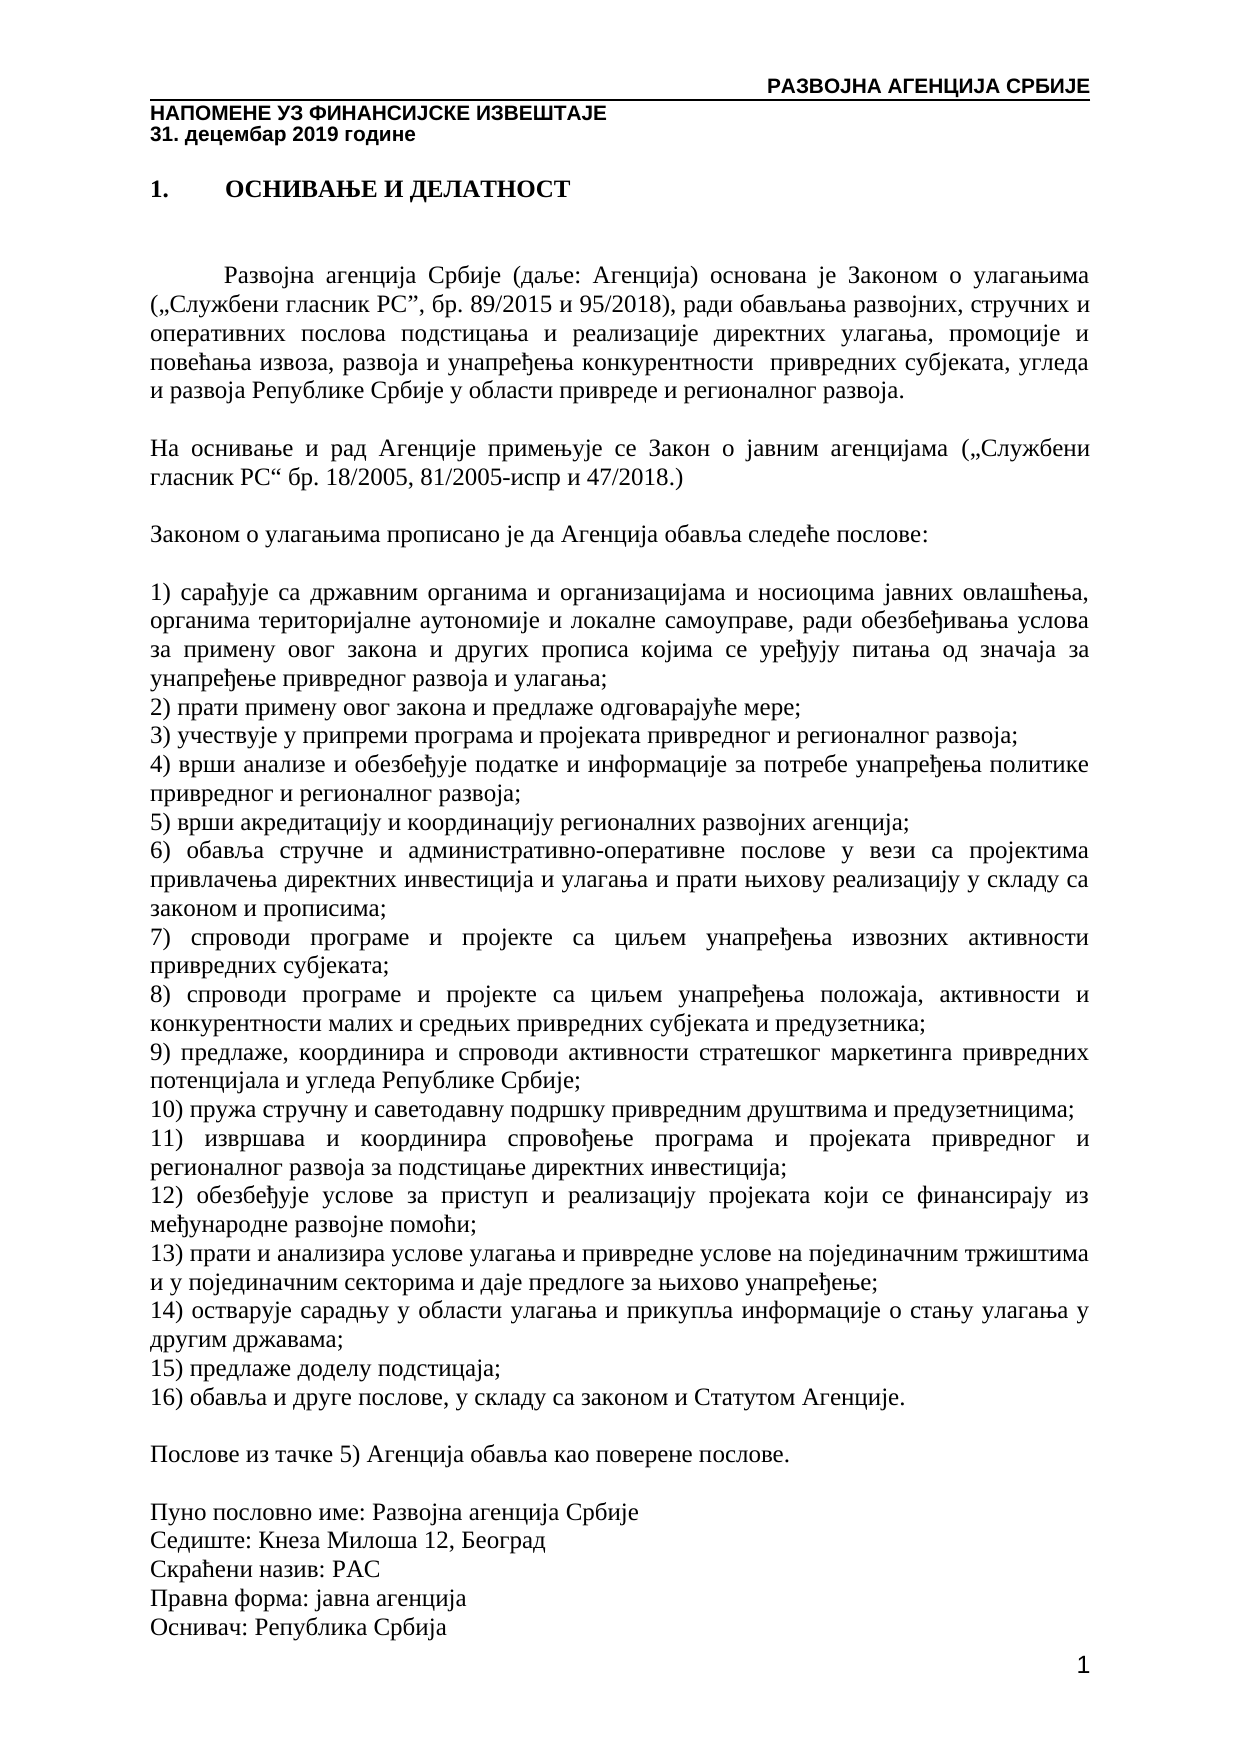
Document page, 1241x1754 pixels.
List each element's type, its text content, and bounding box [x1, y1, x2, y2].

text Оснивач: Република Србија [150, 1612, 1090, 1640]
text 15) предлаже доделу подстицаја; [150, 1353, 1090, 1382]
text 4) врши анализе и обезбеђује податке и информације за потребе унапређења политике привредног и регионалног развоја; [150, 749, 1090, 807]
text Пуно пословно име: Развојна агенција Србије [150, 1497, 1090, 1525]
text Послове из тачке 5) Агенција обавља као поверене послове. [150, 1439, 1090, 1468]
text 6) обавља стручне и административно-оперативне послове у вези са пројектима привлачења директних инвестиција и улагања и прати њихову реализацију у складу са законом и прописима; [150, 835, 1090, 922]
text 10) пружа стручну и саветодавну подршку привредним друштвима и предузетницима; [150, 1094, 1090, 1123]
text 1. ОСНИВАЊЕ И ДЕЛАТНОСТ [150, 174, 1082, 203]
text Развојна агенција Србије (даље: Агенција) основана је Законом о улагањима („Службени гласник РС”, бр. 89/2015 и 95/2018), ради обављања развојних, стручних и оперативних послова подстицања и реализације директних улагања, промоције и повећања извоза, развоја и унапређења конкурентности привредних субјеката, угледа и развоја Републике Србије у области привреде и регионалног развоја. [150, 260, 1090, 404]
text 3) учествује у припреми програма и пројеката привредног и регионалног развоја; [150, 720, 1090, 749]
text 7) спроводи програме и пројекте са циљем унапређења извозних активности привредних субјеката; [150, 922, 1090, 979]
text Седиште: Кнеза Милоша 12, Београд [150, 1525, 1090, 1554]
text На оснивање и рад Агенције примењује се Закон о јавним агенцијама („Службени гласник РС“ бр. 18/2005, 81/2005-испр и 47/2018.) [150, 433, 1090, 490]
text 9) предлаже, координира и спроводи активности стратешког маркетинга привредних потенцијала и угледа Републике Србије; [150, 1037, 1090, 1094]
text Скраћени назив: РАС [150, 1554, 1090, 1583]
text 11) извршава и координира спровођење програма и пројеката привредног и регионалног развоја за подстицање директних инвестиција; [150, 1123, 1090, 1180]
text 8) спроводи програме и пројекте са циљем унапређења положаја, активности и конкурентности малих и средњих привредних субјеката и предузетника; [150, 979, 1090, 1037]
text Законом о улагањима прописано је да Агенција обавља следеће послове: [150, 519, 1090, 548]
text Правна форма: јавна агенција [150, 1583, 1090, 1612]
text 1) сарађује са државним органима и организацијама и носиоцима јавних овлашћења, органима територијалне аутономије и локалне самоуправе, ради обезбеђивања услова за примену овог закона и других прописа којима се уређују питања од значаја за унапређење привредног развоја и улагања; [150, 577, 1090, 692]
text 5) врши акредитацију и координацију регионалних развојних агенција; [150, 807, 1090, 835]
text 14) остварује сарадњу у области улагања и прикупља информације о стању улагања у другим државама; [150, 1295, 1090, 1353]
text 13) прати и анализира услове улагања и привредне услове на појединачним тржиштима и у појединачним секторима и даје предлоге за њихово унапређење; [150, 1238, 1090, 1295]
text 12) обезбеђује услове за приступ и реализацију пројеката који се финансирају из међународне развојне помоћи; [150, 1180, 1090, 1238]
text 2) прати примену овог закона и предлаже одговарајуће мере; [150, 692, 1090, 720]
text 16) обавља и друге послове, у складу са законом и Статутом Агенције. [150, 1382, 1090, 1410]
